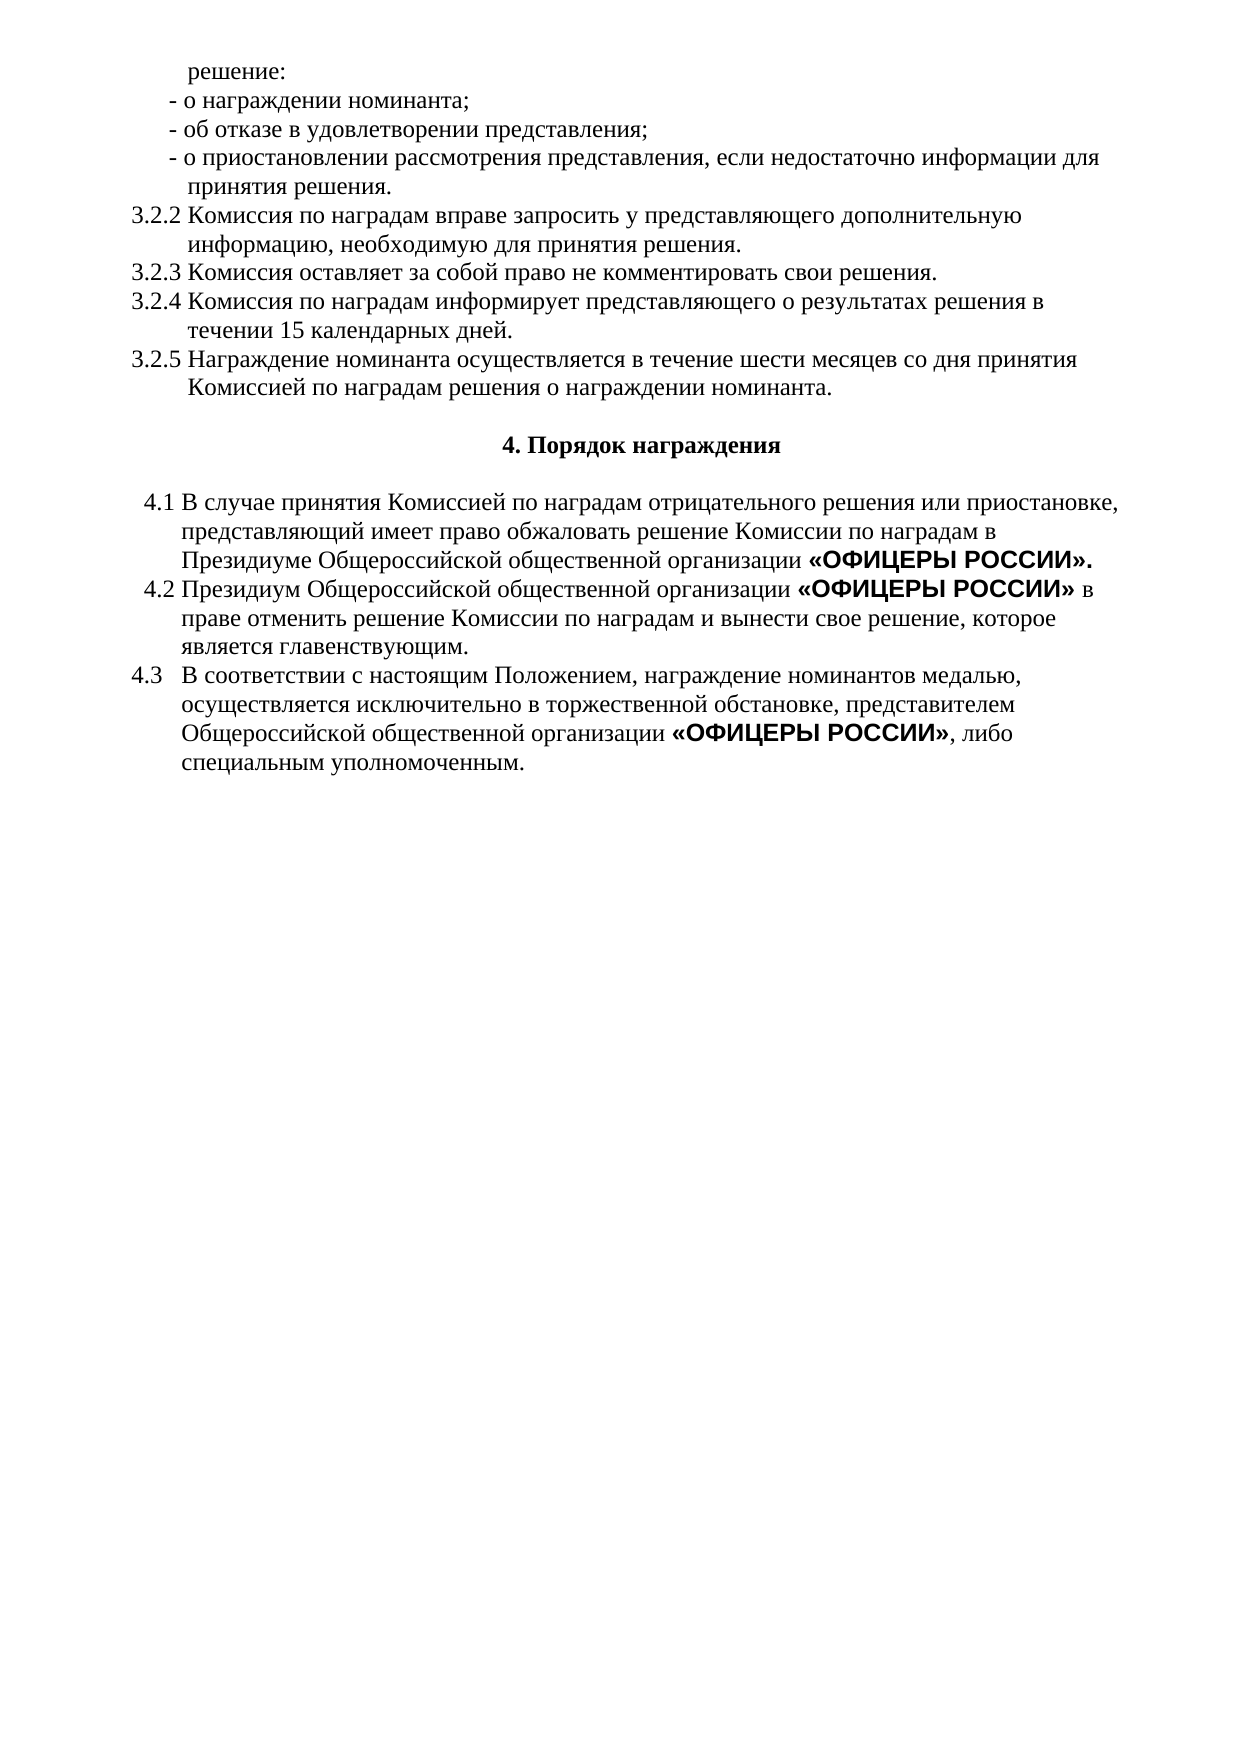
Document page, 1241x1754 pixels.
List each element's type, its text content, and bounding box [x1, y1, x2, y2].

text 4. Порядок награждения [131, 430, 1152, 459]
text течении 15 календарных дней. [131, 315, 1152, 344]
text 3.2.2 Комиссия по наградам вправе запросить у представляющего дополнительную [131, 200, 1152, 229]
text решение: - о награждении номинанта; - об отказе в удовлетворении представления; [131, 56, 1152, 142]
text Общероссийской общественной организации «ОФИЦЕРЫ РОССИИ», либо специальным уполномоченным. [131, 718, 1152, 775]
text Комиссией по наградам решения о награждении номинанта. [131, 372, 1152, 401]
text информацию, необходимую для принятия решения. [131, 229, 1152, 257]
text 4.2 Президиум Общероссийской общественной организации «ОФИЦЕРЫ РОССИИ» в праве отменить решение Комиссии по наградам и вынести свое решение, которое является главенствующим. [131, 574, 1152, 660]
text принятия решения. [131, 171, 1152, 200]
text 4.3 В соответствии с настоящим Положением, награждение номинантов медалью, [131, 660, 1152, 689]
text представляющий имеет право обжаловать решение Комиссии по наградам в [131, 516, 1152, 545]
text 4.1 В случае принятия Комиссией по наградам отрицательного решения или приостановке, [131, 487, 1152, 516]
text 3.2.3 Комиссия оставляет за собой право не комментировать свои решения. 3.2.4 Комиссия по наградам информирует представляющего о результатах решения в [131, 257, 1152, 315]
text - о приостановлении рассмотрения представления, если недостаточно информации для [131, 142, 1152, 171]
text осуществляется исключительно в торжественной обстановке, представителем [131, 689, 1152, 718]
text 3.2.5 Награждение номинанта осуществляется в течение шести месяцев со дня принятия [131, 344, 1152, 372]
text Президиуме Общероссийской общественной организации «ОФИЦЕРЫ РОССИИ». [131, 545, 1152, 574]
